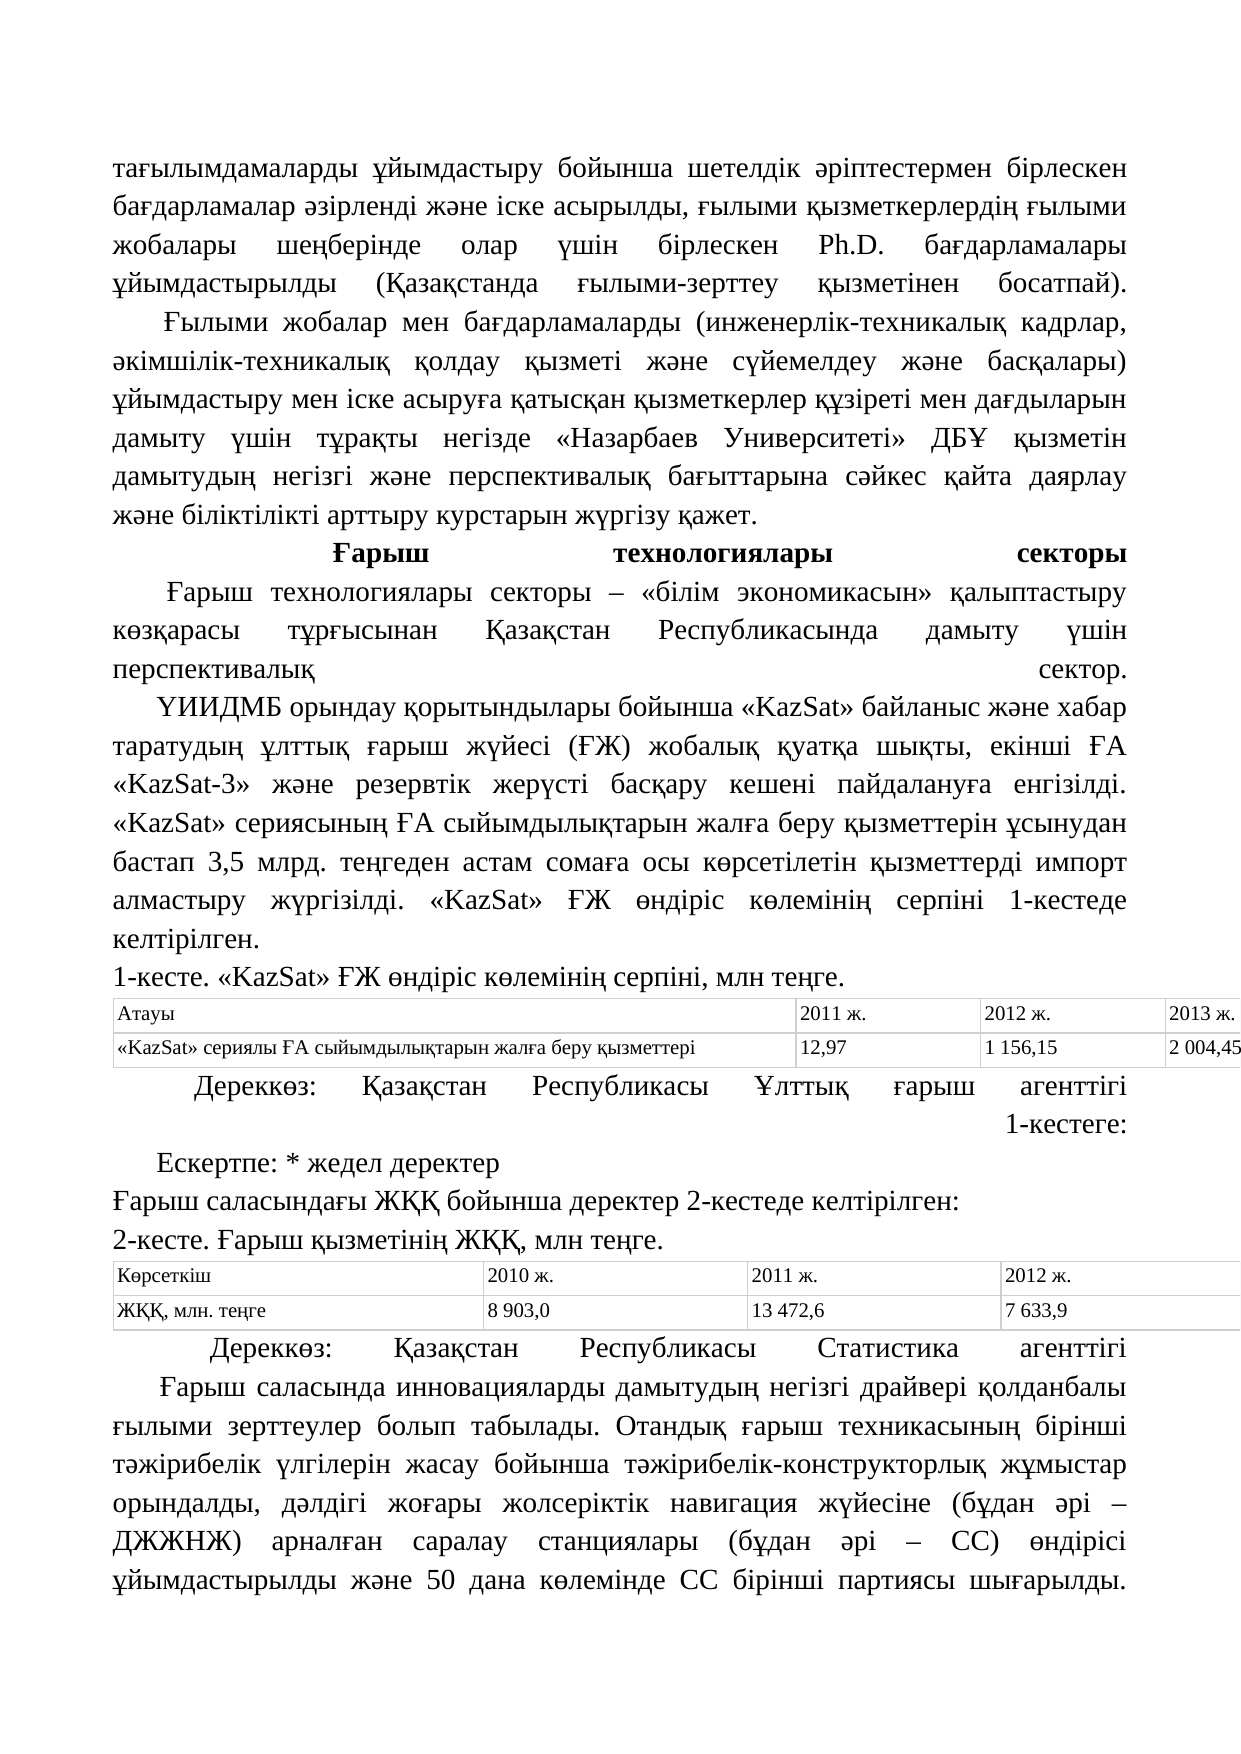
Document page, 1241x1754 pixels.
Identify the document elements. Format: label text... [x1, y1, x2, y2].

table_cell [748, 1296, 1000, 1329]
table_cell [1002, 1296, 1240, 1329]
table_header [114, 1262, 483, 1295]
text 2-кесте. Ғарыш қызметінің ЖҚҚ, млн теңге. [112, 1222, 1128, 1256]
text 1-кесте. «KazSat» ҒЖ өндіріс көлемінің серпіні, млн теңге. [112, 959, 1128, 993]
text Ғарыш саласындағы ЖҚҚ бойынша деректер 2-кестеде келтірілген: [112, 1183, 1128, 1217]
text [112, 150, 1128, 530]
text Дереккөз: Қазақстан Республикасы Ұлттық ғарыш агенттігі 1-кестеге: Ескертпе: * жедел деректер [112, 1068, 1128, 1178]
text Ғарыш технологиялары секторы Ғарыш технологиялары секторы – «білім экономикасын» қалыптастыру көзқарасы тұрғысынан Қазақстан Республикасында дамыту үшін перспективалық сектор. ҮИИДМБ орындау қорытындылары бойынша «KazSat» байланыс және хабар таратудың ұлттық ғарыш жүйесі (ҒЖ) жобалық қуатқа шықты, екінші ҒА «KazSat-3» және резервтік жерүсті басқару кешені пайдалануға енгізілді. «KazSat» сериясының ҒА сыйымдылықтарын жалға беру қызметтерін ұсынудан бастап 3,5 млрд. теңгеден астам сомаға осы көрсетілетін қызметтерді импорт алмастыру жүргізілді. «KazSat» ҒЖ өндіріс көлемінің серпіні 1-кестеде келтірілген. [112, 535, 1128, 954]
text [112, 1331, 1128, 1595]
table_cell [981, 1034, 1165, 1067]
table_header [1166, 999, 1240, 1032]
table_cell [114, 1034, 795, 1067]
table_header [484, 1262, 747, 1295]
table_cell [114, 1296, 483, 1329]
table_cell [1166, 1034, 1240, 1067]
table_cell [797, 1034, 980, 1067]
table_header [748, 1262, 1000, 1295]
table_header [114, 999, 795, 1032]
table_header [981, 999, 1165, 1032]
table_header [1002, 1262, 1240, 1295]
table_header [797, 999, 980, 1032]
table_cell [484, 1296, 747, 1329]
